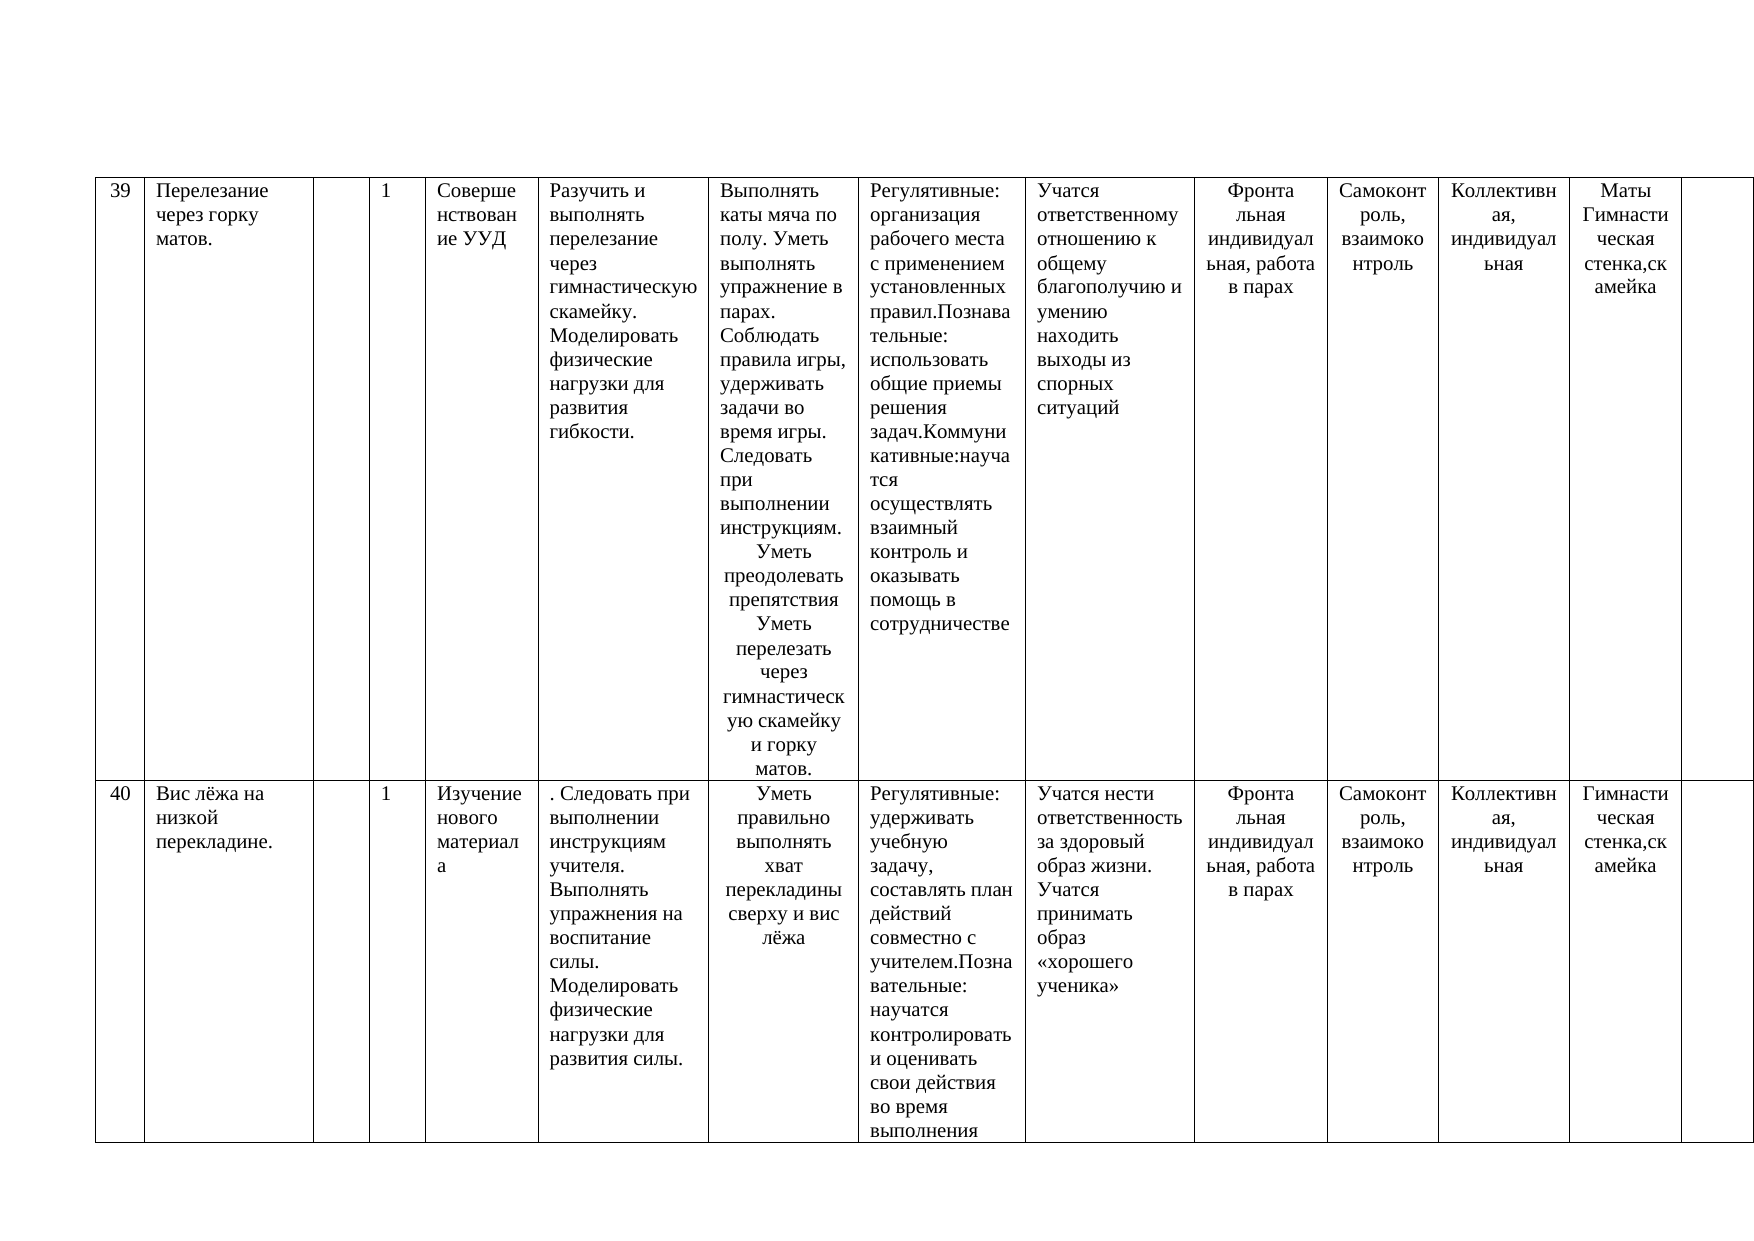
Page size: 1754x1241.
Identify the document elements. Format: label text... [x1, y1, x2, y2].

table_cell [1682, 781, 1753, 1142]
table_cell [1439, 781, 1569, 1142]
table_cell Выполнять каты мяча по полу. Уметь выполнять упражнение в парах. Соблюдать правила игры, удерживать задачи во время игры. Следовать при выполнении инструкциям. Уметь преодолевать препятствия Уметь перелезать через гимнастическую скамейку и горку матов. [709, 178, 858, 780]
table_cell Совершенствование УУД [426, 178, 538, 780]
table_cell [145, 781, 313, 1142]
table_cell Регулятивные: организация рабочего места с применением установленных правил.Познавательные: использовать общие приемы решения задач.Коммуникативные:научатся осуществлять взаимный контроль и оказывать помощь в сотрудничестве [859, 178, 1025, 780]
table_cell [1682, 178, 1753, 780]
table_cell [1570, 781, 1681, 1142]
table_cell 40 [96, 781, 144, 1142]
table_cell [426, 781, 538, 1142]
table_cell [1328, 781, 1438, 1142]
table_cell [1026, 781, 1194, 1142]
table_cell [1195, 178, 1327, 780]
table_cell [314, 781, 369, 1142]
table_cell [1570, 178, 1681, 780]
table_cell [1328, 178, 1438, 780]
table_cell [709, 781, 858, 1142]
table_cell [1195, 781, 1327, 1142]
table_cell 1 [370, 178, 425, 780]
table_cell [314, 178, 369, 780]
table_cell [539, 781, 708, 1142]
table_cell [1439, 178, 1569, 780]
table_cell 1 [370, 781, 425, 1142]
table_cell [859, 781, 1025, 1142]
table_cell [145, 178, 313, 780]
table_cell Разучить и выполнять перелезание через гимнастическую скамейку. Моделировать физические нагрузки для развития гибкости. [539, 178, 708, 780]
table_cell Учатся ответственному отношению к общему благополучию и умению находить выходы из спорных ситуаций [1026, 178, 1194, 780]
table_cell 39 [96, 178, 144, 780]
